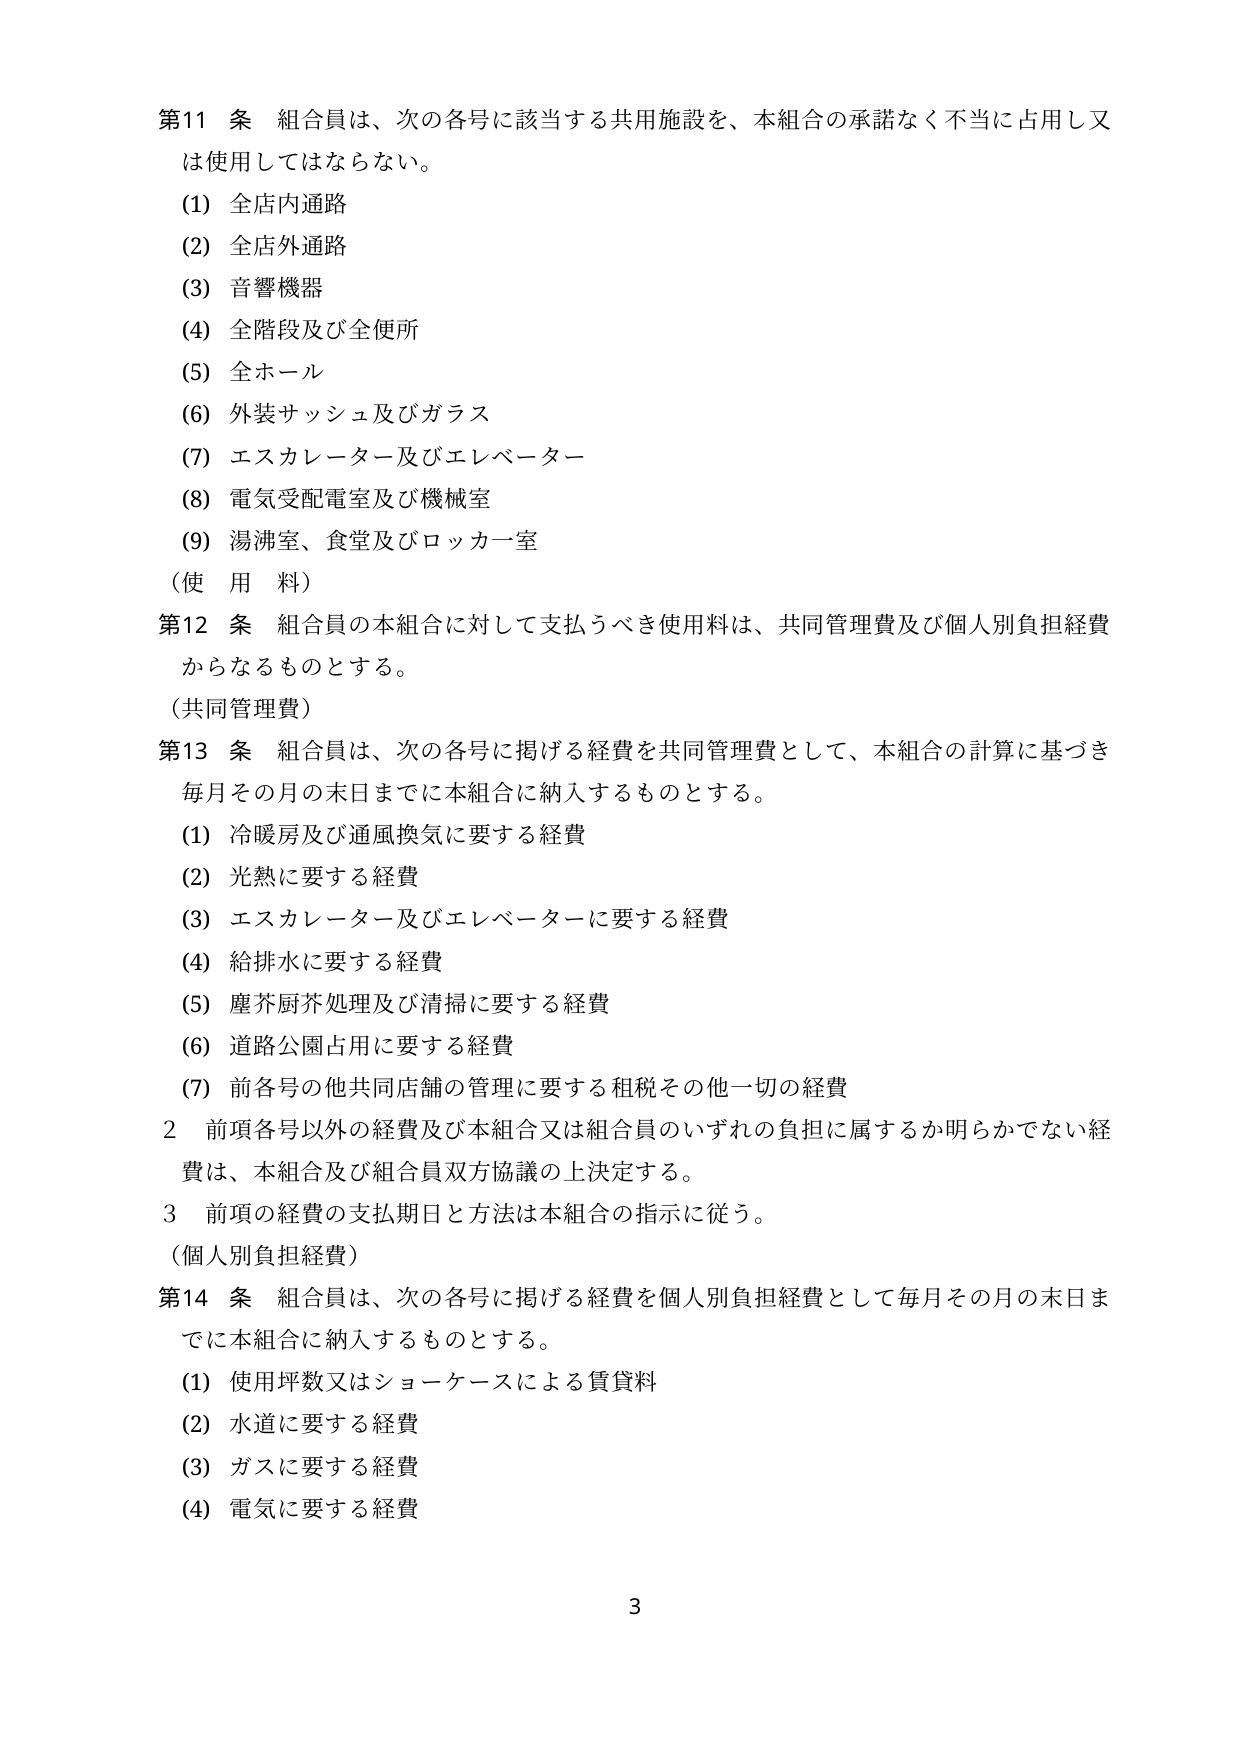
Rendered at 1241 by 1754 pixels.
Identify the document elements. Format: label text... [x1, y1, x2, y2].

text （共同管理費） [158, 687, 1112, 729]
text (1) 全店内通路 [158, 182, 1112, 224]
text (8) 電気受配電室及び機械室 [158, 476, 1112, 518]
text (2) 全店外通路 [158, 224, 1112, 266]
text (6) 道路公園占用に要する経費 [158, 1023, 1112, 1065]
text (3) エスカレーター及びエレベーターに要する経費 [158, 897, 1112, 939]
text 第11条 組合員は、次の各号に該当する共用施設を、本組合の承諾なく不当に占用し又は使用してはならない。 [158, 97, 1112, 182]
text (3) 音響機器 [158, 266, 1112, 308]
text (1) 使用坪数又はショーケースによる賃貸料 [158, 1360, 1112, 1402]
text (2) 光熱に要する経費 [158, 855, 1112, 897]
text (7) エスカレーター及びエレベーター [158, 434, 1112, 476]
text (5) 塵芥厨芥処理及び清掃に要する経費 [158, 981, 1112, 1023]
text （個人別負担経費） [158, 1234, 1112, 1276]
text (4) 給排水に要する経費 [158, 939, 1112, 981]
text （使 用 料） [158, 560, 1112, 602]
text (3) ガスに要する経費 [158, 1444, 1112, 1486]
text (5) 全ホール [158, 350, 1112, 392]
text (9) 湯沸室、食堂及びロッカ一室 [158, 518, 1112, 560]
text 第13条 組合員は、次の各号に掲げる経費を共同管理費として、本組合の計算に基づき毎月その月の末日までに本組合に納入するものとする。 [158, 729, 1112, 813]
text ２ 前項各号以外の経費及び本組合又は組合員のいずれの負担に属するか明らかでない経費は、本組合及び組合員双方協議の上決定する。 [158, 1107, 1112, 1192]
text (7) 前各号の他共同店舗の管理に要する租税その他一切の経費 [158, 1065, 1112, 1107]
text ３ 前項の経費の支払期日と方法は本組合の指示に従う。 [158, 1192, 1112, 1234]
text (6) 外装サッシュ及びガラス [158, 392, 1112, 434]
text 第12条 組合員の本組合に対して支払うべき使用料は、共同管理費及び個人別負担経費からなるものとする。 [158, 602, 1112, 687]
text (1) 冷暖房及び通風換気に要する経費 [158, 813, 1112, 855]
text (4) 電気に要する経費 [158, 1486, 1112, 1528]
text 第14条 組合員は、次の各号に掲げる経費を個人別負担経費として毎月その月の末日までに本組合に納入するものとする。 [158, 1276, 1112, 1360]
text (4) 全階段及び全便所 [158, 308, 1112, 350]
text (2) 水道に要する経費 [158, 1402, 1112, 1444]
